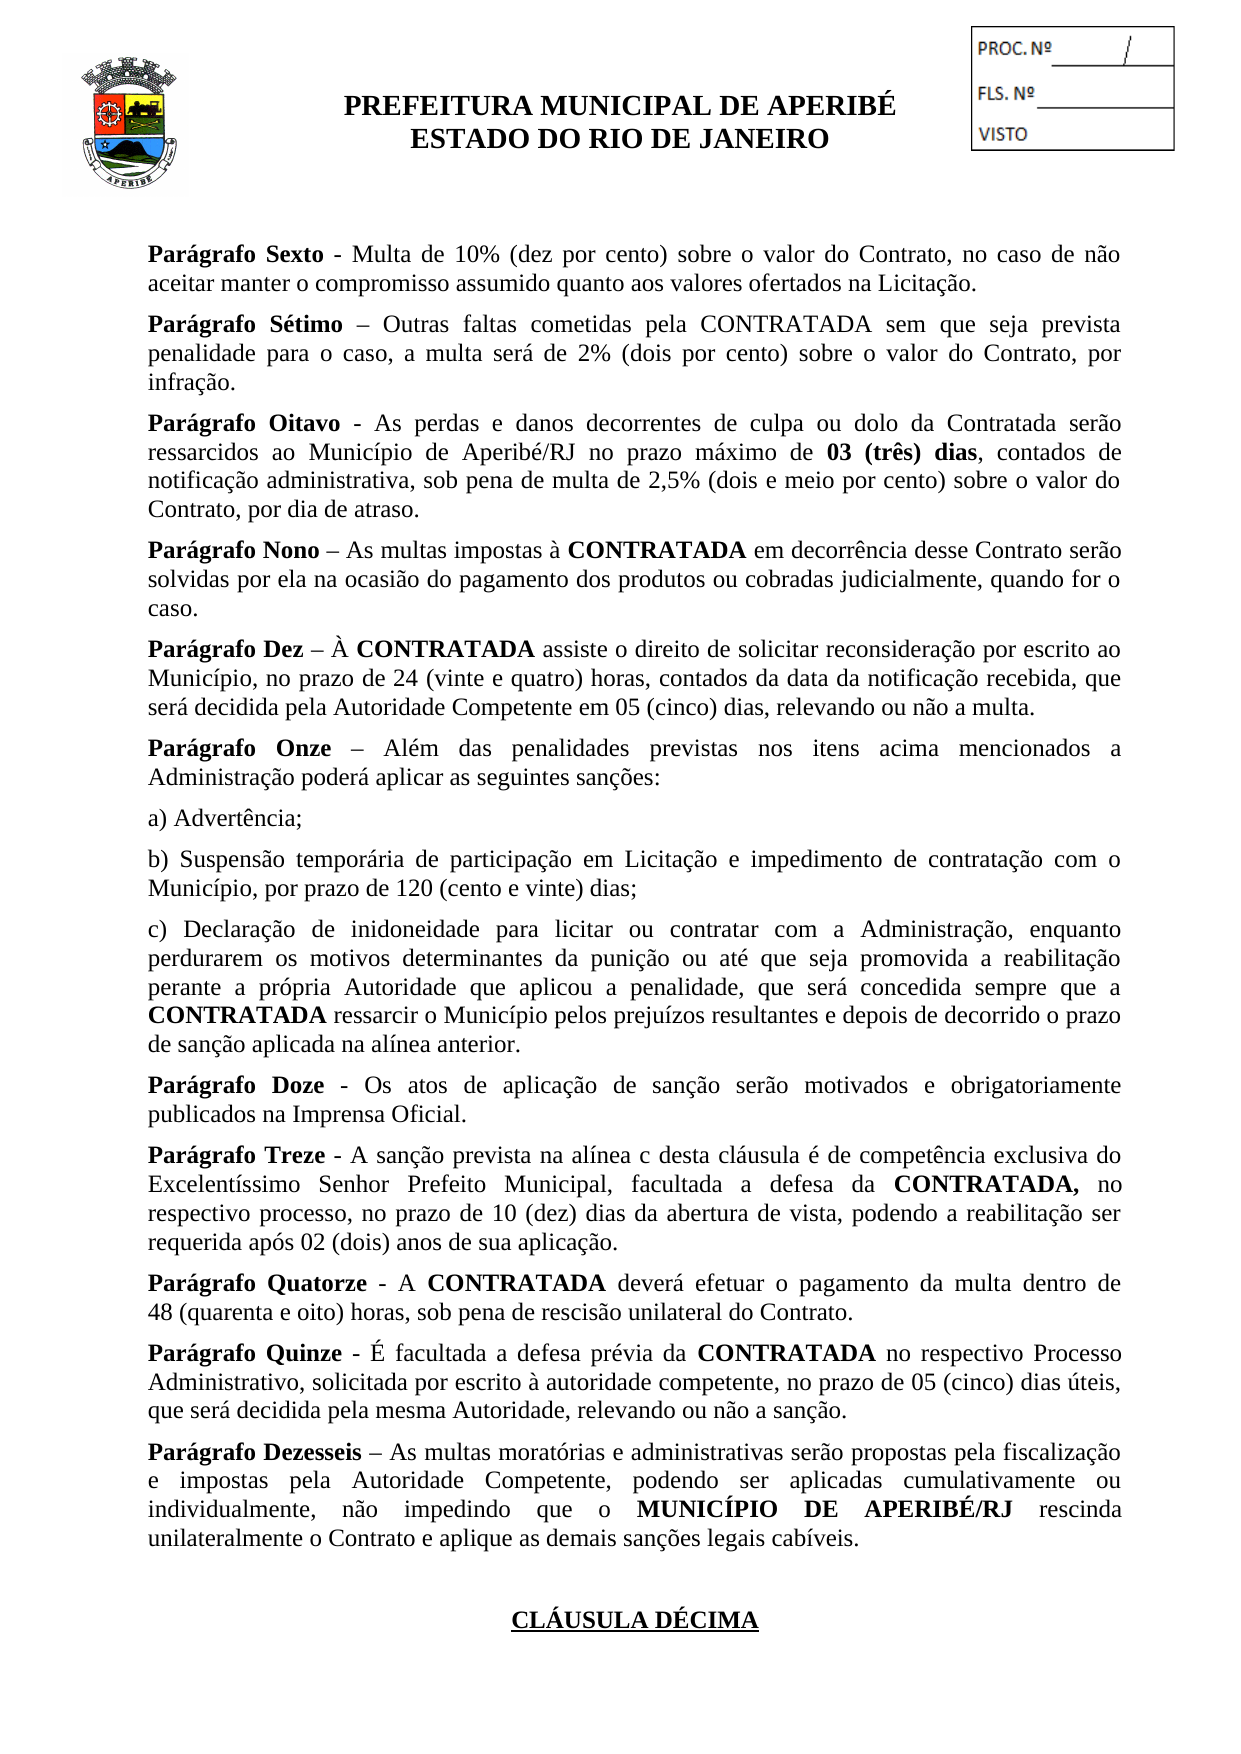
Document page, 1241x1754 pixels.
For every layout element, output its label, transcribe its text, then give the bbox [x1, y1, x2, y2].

text CLÁUSULA DÉCIMA [148, 1605, 1122, 1634]
text Parágrafo Sétimo – Outras faltas cometidas pela CONTRATADA sem que seja prevista penalidade para o caso, a multa será de 2% (dois por cento) sobre o valor do Contrato, por infração. [148, 309, 1122, 395]
text Parágrafo Dezesseis – As multas moratórias e administrativas serão propostas pela fiscalização e impostas pela Autoridade Competente, podendo ser aplicadas cumulativamente ou individualmente, não impedindo que o MUNICÍPIO DE APERIBÉ/RJ rescinda unilateralmente o Contrato e aplique as demais sanções legais cabíveis. [148, 1437, 1122, 1552]
text Parágrafo Onze – Além das penalidades previstas nos itens acima mencionados a Administração poderá aplicar as seguintes sanções: [148, 733, 1122, 790]
text a) Advertência; [148, 803, 1122, 832]
picture [61, 53, 189, 197]
text c) Declaração de inidoneidade para licitar ou contratar com a Administração, enquanto perdurarem os motivos determinantes da punição ou até que seja promovida a reabilitação perante a própria Autoridade que aplicou a penalidade, que será concedida sempre que a CONTRATADA ressarcir o Município pelos prejuízos resultantes e depois de decorrido o prazo de sanção aplicada na alínea anterior. [148, 914, 1122, 1058]
text Parágrafo Quatorze - A CONTRATADA deverá efetuar o pagamento da multa dentro de 48 (quarenta e oito) horas, sob pena de rescisão unilateral do Contrato. [148, 1268, 1122, 1325]
text b) Suspensão temporária de participação em Licitação e impedimento de contratação com o Município, por prazo de 120 (cento e vinte) dias; [148, 844, 1122, 902]
text Parágrafo Treze - A sanção prevista na alínea c desta cláusula é de competência exclusiva do Excelentíssimo Senhor Prefeito Municipal, facultada a defesa da CONTRATADA, no respectivo processo, no prazo de 10 (dez) dias da abertura de vista, podendo a reabilitação ser requerida após 02 (dois) anos de sua aplicação. [148, 1140, 1122, 1255]
picture [971, 26, 1175, 151]
text Parágrafo Quinze - É facultada a defesa prévia da CONTRATADA no respectivo Processo Administrativo, solicitada por escrito à autoridade competente, no prazo de 05 (cinco) dias úteis, que será decidida pela mesma Autoridade, relevando ou não a sanção. [148, 1338, 1122, 1424]
text Parágrafo Dez – À CONTRATADA assiste o direito de solicitar reconsideração por escrito ao Município, no prazo de 24 (vinte e quatro) horas, contados da data da notificação recebida, que será decidida pela Autoridade Competente em 05 (cinco) dias, relevando ou não a multa. [148, 634, 1122, 720]
text Parágrafo Nono – As multas impostas à CONTRATADA em decorrência desse Contrato serão solvidas por ela na ocasião do pagamento dos produtos ou cobradas judicialmente, quando for o caso. [148, 535, 1122, 622]
text Parágrafo Sexto - Multa de 10% (dez por cento) sobre o valor do Contrato, no caso de não aceitar manter o compromisso assumido quanto aos valores ofertados na Licitação. [148, 239, 1122, 297]
text Parágrafo Oitavo - As perdas e danos decorrentes de culpa ou dolo da Contratada serão ressarcidos ao Município de Aperibé/RJ no prazo máximo de 03 (três) dias, contados de notificação administrativa, sob pena de multa de 2,5% (dois e meio por cento) sobre o valor do Contrato, por dia de atraso. [148, 408, 1122, 523]
text Parágrafo Doze - Os atos de aplicação de sanção serão motivados e obrigatoriamente publicados na Imprensa Oficial. [148, 1070, 1122, 1128]
